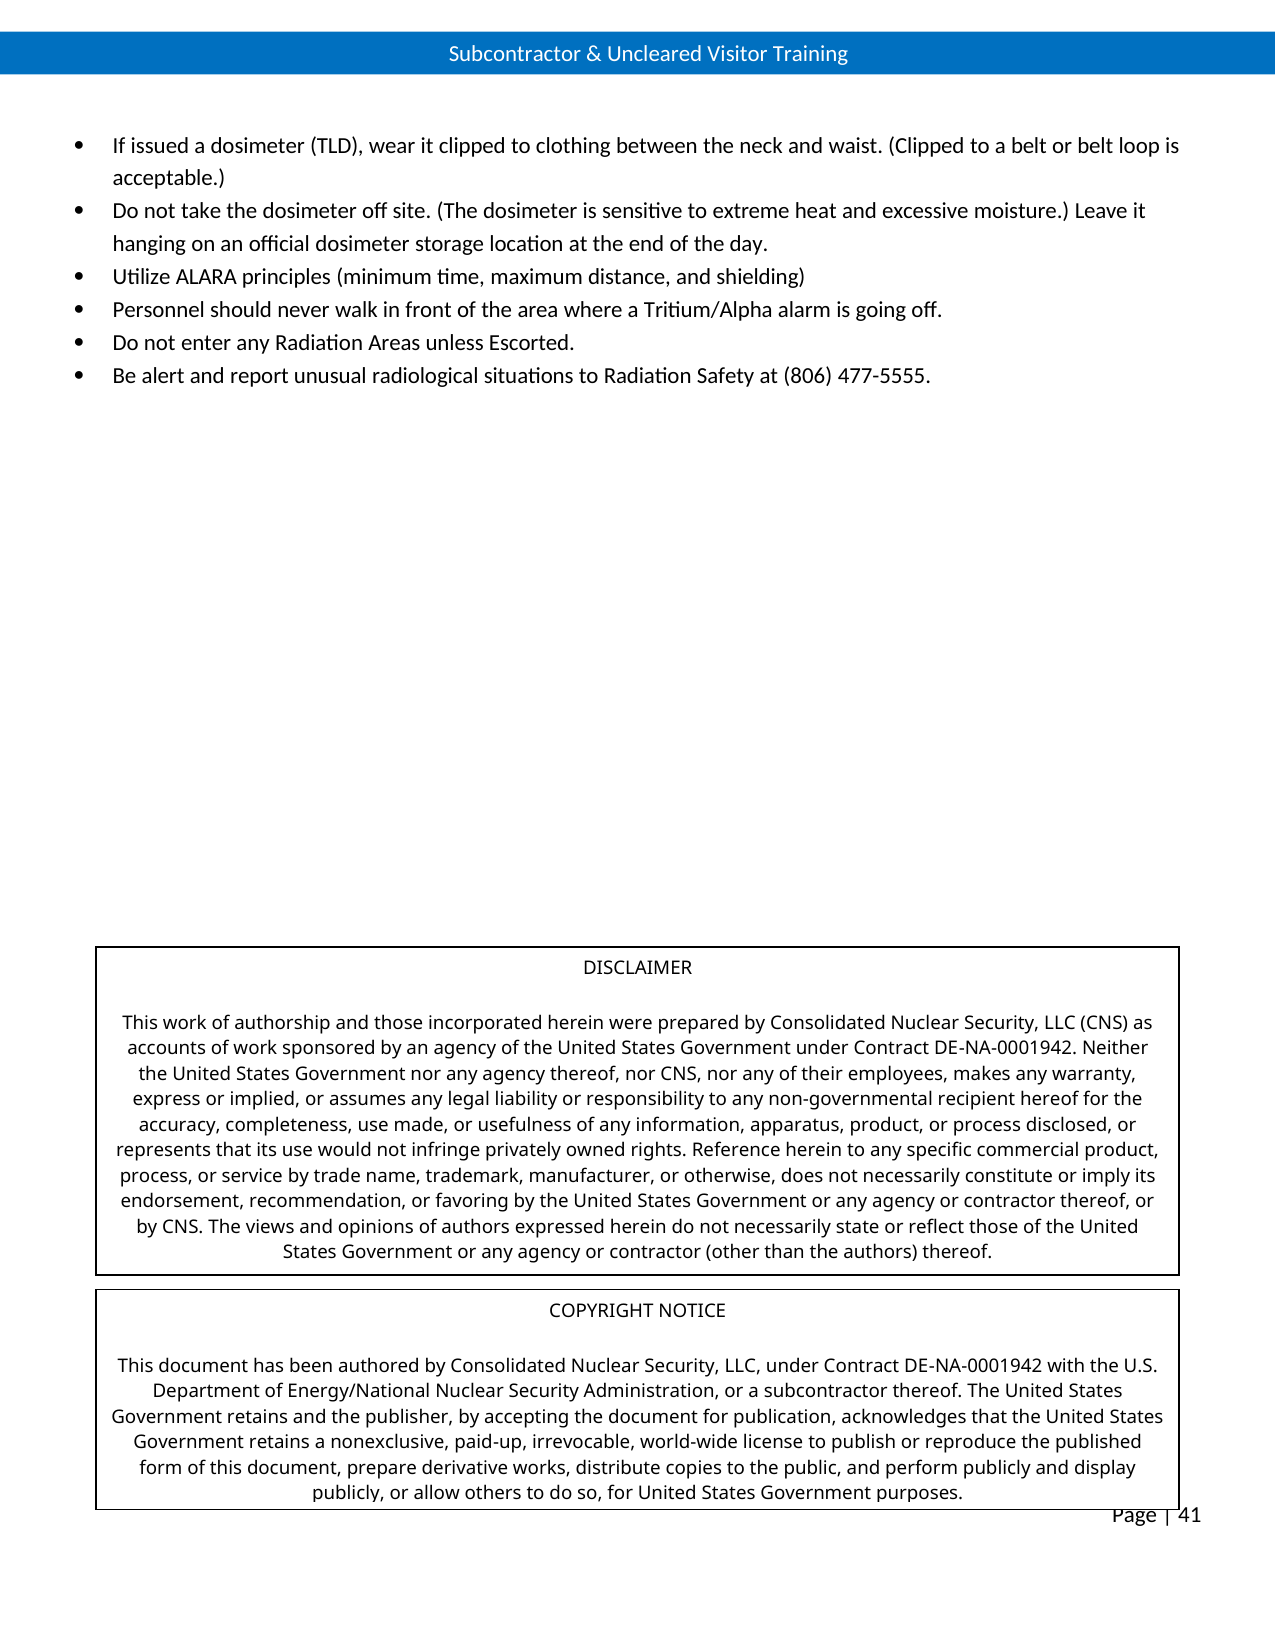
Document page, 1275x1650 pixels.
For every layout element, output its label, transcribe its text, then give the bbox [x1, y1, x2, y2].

list Utilize ALARA principles (minimum time, maximum distance, and shielding) [75, 262, 1214, 290]
list Personnel should never walk in front of the area where a Tritium/Alpha alarm is going off. [75, 295, 1214, 323]
list Do not enter any Radiation Areas unless Escorted. [75, 328, 1214, 356]
list Do not take the dosimeter off site. (The dosimeter is sensitive to extreme heat and excessive moisture.) Leave it hanging on an official dosimeter storage location at the end of the day. [75, 197, 1214, 257]
list If issued a dosimeter (TLD), wear it clipped to clothing between the neck and waist. (Clipped to a belt or belt loop is acceptable.) [75, 131, 1214, 191]
list Be alert and report unusual radiological situations to Radiation Safety at (806) 477-5555. [75, 361, 1214, 389]
